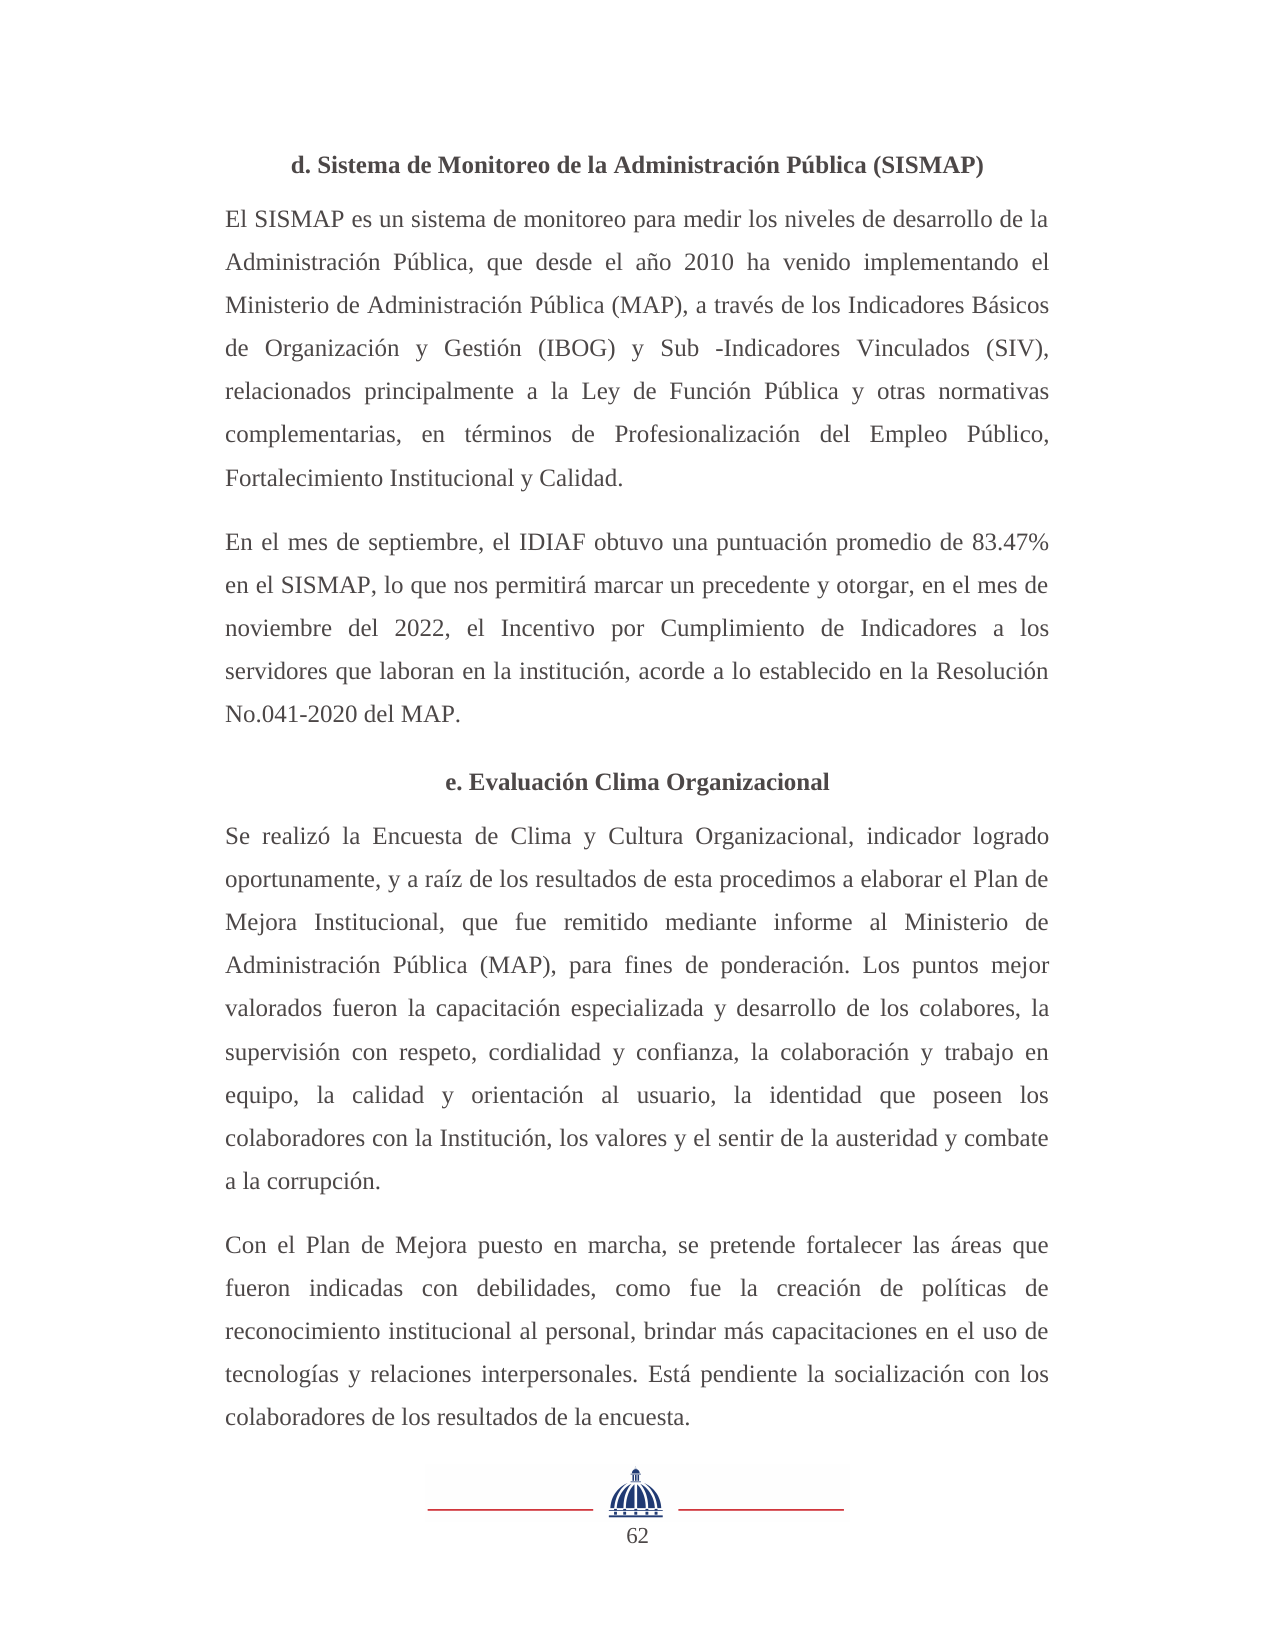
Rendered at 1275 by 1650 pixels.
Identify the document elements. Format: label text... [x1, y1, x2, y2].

picture [424, 1464, 851, 1522]
text Se realizó la Encuesta de Clima y Cultura Organizacional, indicador logrado oportunamente, y a raíz de los resultados de esta procedimos a elaborar el Plan de Mejora Institucional, que fue remitido mediante informe al Ministerio de Administración Pública (MAP), para fines de ponderación. Los puntos mejor valorados fueron la capacitación especializada y desarrollo de los colabores, la supervisión con respeto, cordialidad y confianza, la colaboración y trabajo en equipo, la calidad y orientación al usuario, la identidad que poseen los colaboradores con la Institución, los valores y el sentir de la austeridad y combate a la corrupción. [225, 821, 1050, 1195]
subtitle d. Sistema de Monitoreo de la Administración Pública (SISMAP) [225, 150, 1050, 179]
text Con el Plan de Mejora puesto en marcha, se pretende fortalecer las áreas que fueron indicadas con debilidades, como fue la creación de políticas de reconocimiento institucional al personal, brindar más capacitaciones en el uso de tecnologías y relaciones interpersonales. Está pendiente la socialización con los colaboradores de los resultados de la encuesta. [225, 1230, 1050, 1431]
text En el mes de septiembre, el IDIAF obtuvo una puntuación promedio de 83.47% en el SISMAP, lo que nos permitirá marcar un precedente y otorgar, en el mes de noviembre del 2022, el Incentivo por Cumplimiento de Indicadores a los servidores que laboran en la institución, acorde a lo establecido en la Resolución No.041-2020 del MAP. [225, 527, 1050, 728]
text El SISMAP es un sistema de monitoreo para medir los niveles de desarrollo de la Administración Pública, que desde el año 2010 ha venido implementando el Ministerio de Administración Pública (MAP), a través de los Indicadores Básicos de Organización y Gestión (IBOG) y Sub -Indicadores Vinculados (SIV), relacionados principalmente a la Ley de Función Pública y otras normativas complementarias, en términos de Profesionalización del Empleo Público, Fortalecimiento Institucional y Calidad. [225, 204, 1050, 491]
subtitle e. Evaluación Clima Organizacional [225, 767, 1050, 796]
